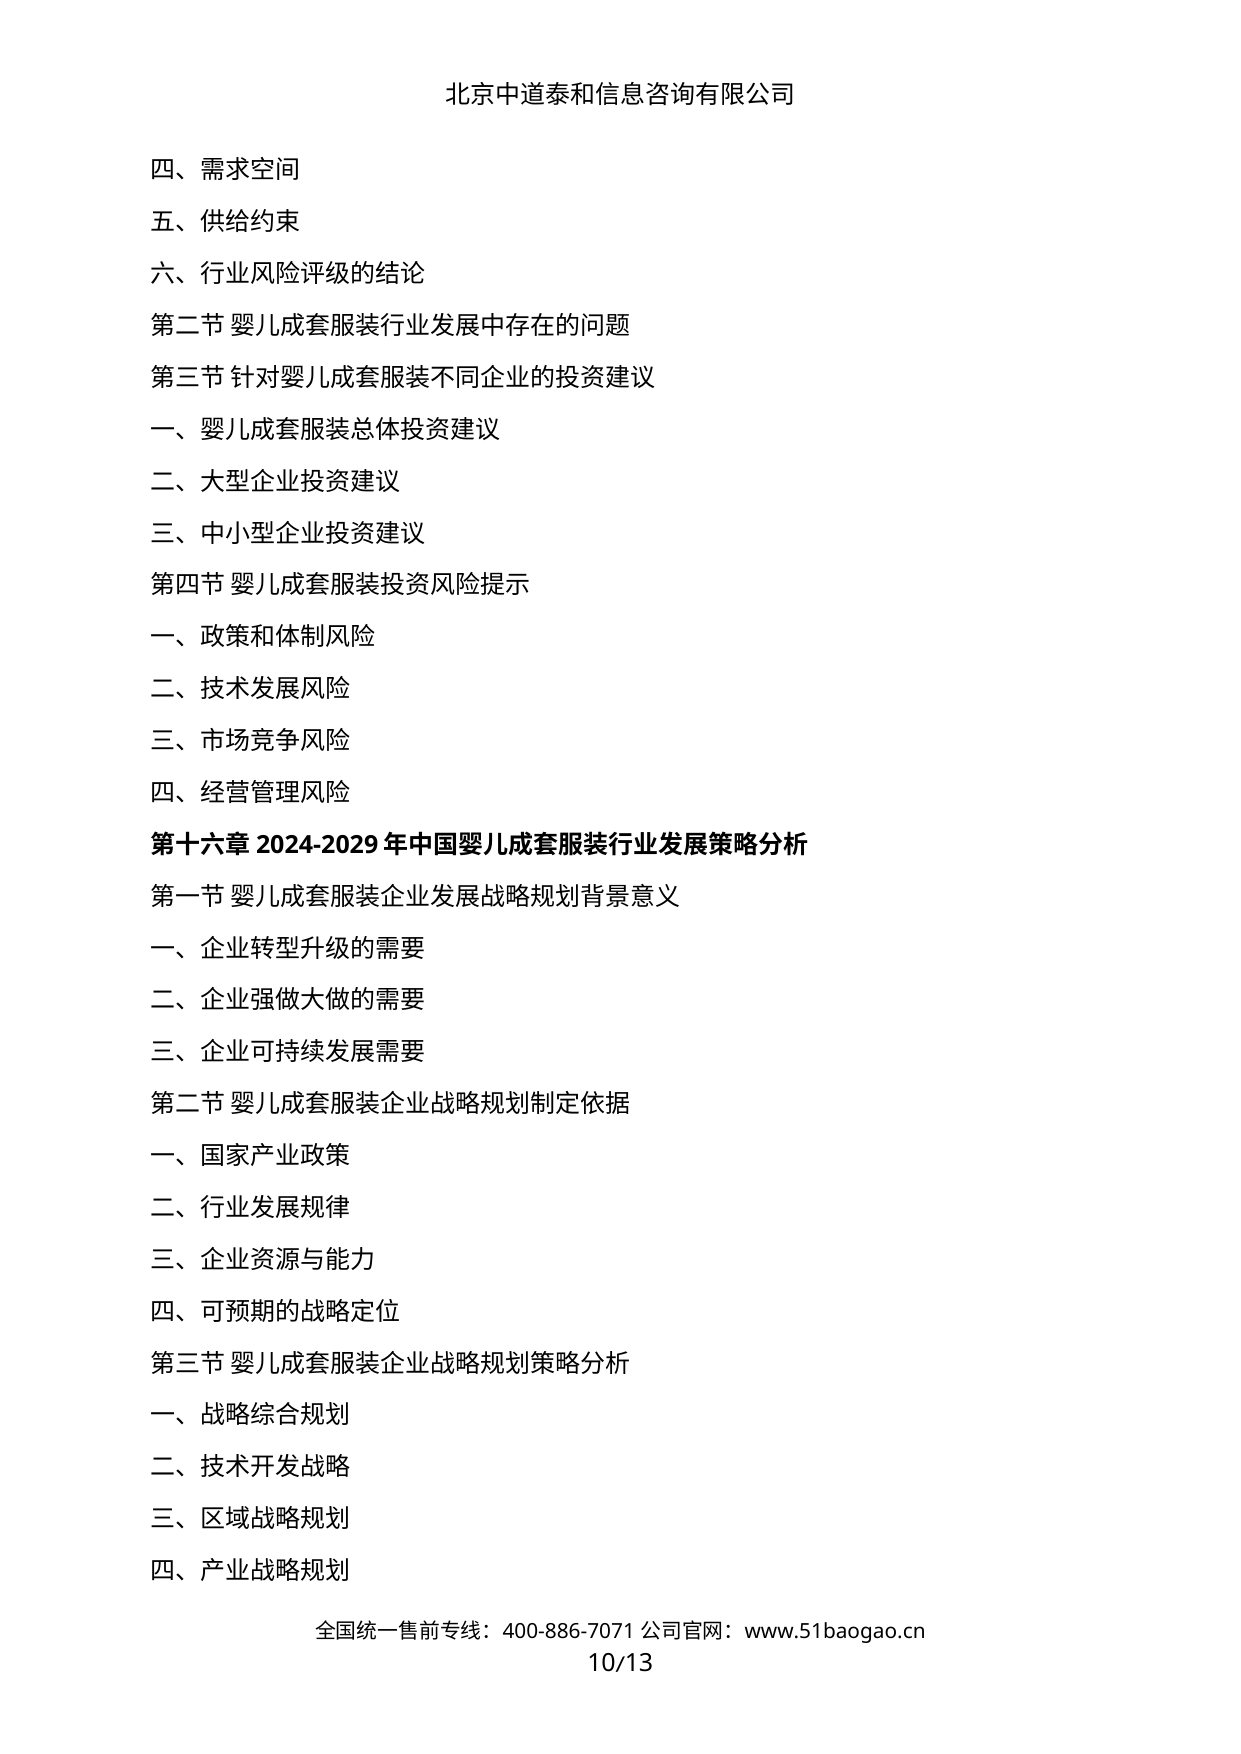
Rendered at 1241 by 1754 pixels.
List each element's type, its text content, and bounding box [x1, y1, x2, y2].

text 三、中小型企业投资建议 [150, 513, 1090, 549]
text 四、可预期的战略定位 [150, 1291, 1090, 1327]
text 一、企业转型升级的需要 [150, 928, 1090, 964]
text 一、战略综合规划 [150, 1395, 1090, 1431]
text 第二节 婴儿成套服装行业发展中存在的问题 [150, 306, 1090, 342]
text 一、婴儿成套服装总体投资建议 [150, 409, 1090, 446]
text 第三节 婴儿成套服装企业战略规划策略分析 [150, 1343, 1090, 1379]
text 四、经营管理风险 [150, 772, 1090, 809]
text 三、企业资源与能力 [150, 1239, 1090, 1276]
text 三、市场竞争风险 [150, 721, 1090, 757]
text 第一节 婴儿成套服装企业发展战略规划背景意义 [150, 876, 1090, 912]
text 第十六章 2024-2029年中国婴儿成套服装行业发展策略分析 [150, 824, 1090, 861]
text 六、行业风险评级的结论 [150, 254, 1090, 290]
text 一、国家产业政策 [150, 1136, 1090, 1172]
text 二、大型企业投资建议 [150, 461, 1090, 497]
text 五、供给约束 [150, 202, 1090, 238]
text 三、企业可持续发展需要 [150, 1032, 1090, 1068]
text 四、需求空间 [150, 150, 1090, 186]
text 二、技术发展风险 [150, 669, 1090, 705]
text 二、技术开发战略 [150, 1447, 1090, 1483]
text 一、政策和体制风险 [150, 617, 1090, 653]
text 二、企业强做大做的需要 [150, 980, 1090, 1016]
text 第二节 婴儿成套服装企业战略规划制定依据 [150, 1084, 1090, 1120]
text 四、产业战略规划 [150, 1551, 1090, 1587]
text 二、行业发展规律 [150, 1187, 1090, 1224]
text 第四节 婴儿成套服装投资风险提示 [150, 565, 1090, 601]
text 三、区域战略规划 [150, 1499, 1090, 1535]
text 第三节 针对婴儿成套服装不同企业的投资建议 [150, 357, 1090, 394]
